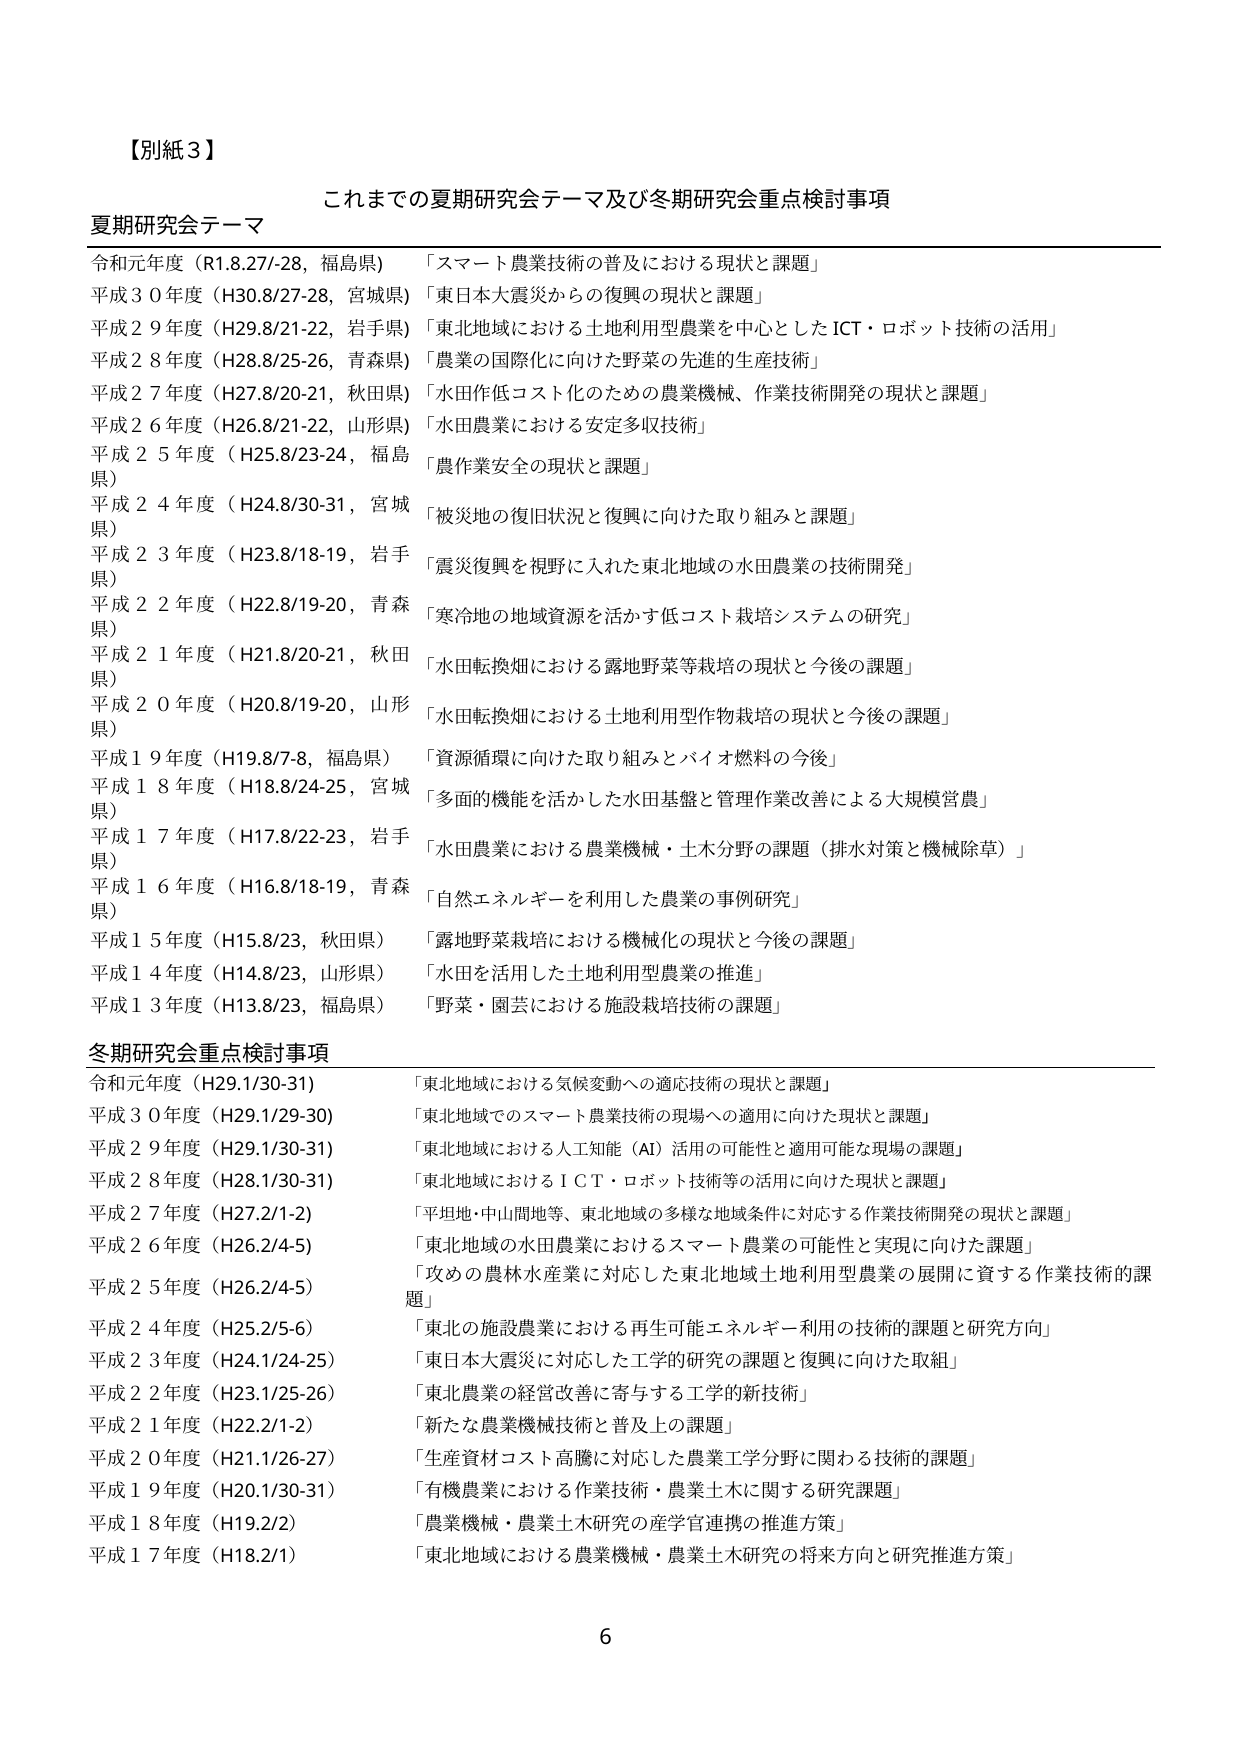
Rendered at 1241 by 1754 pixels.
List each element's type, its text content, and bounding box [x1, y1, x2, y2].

table_cell 平成２７年度（H27.8/20-21，秋田県) [87, 376, 413, 409]
table_cell 平成２３年度（H23.8/18-19，岩手県） [87, 541, 413, 591]
table_header 夏期研究会テーマ [87, 214, 1161, 246]
table_cell 「東北地域における気候変動への適応技術の現状と課題」 [402, 1068, 1155, 1099]
table_cell 平成２６年度（H26.8/21-22，山形県) [87, 409, 413, 441]
table_cell 「東北地域における人工知能（AI）活用の可能性と適用可能な現場の課題」 [402, 1132, 1155, 1164]
table_cell 「新たな農業機械技術と普及上の課題」 [402, 1409, 1155, 1442]
table_cell 令和元年度（R1.8.27/-28，福島県) [87, 248, 413, 279]
table_cell 平成２５年度（H26.2/4-5） [86, 1262, 402, 1312]
table_cell 平成２４年度（H24.8/30-31，宮城県） [87, 491, 413, 541]
table_cell 「東日本大震災に対応した工学的研究の課題と復興に向けた取組」 [402, 1344, 1155, 1377]
table_cell 「攻めの農林水産業に対応した東北地域土地利用型農業の展開に資する作業技術的課題」 [402, 1262, 1155, 1312]
table_cell 平成２８年度（H28.8/25-26，青森県) [87, 344, 413, 376]
table_cell 平成１７年度（H18.2/1） [86, 1539, 402, 1572]
table_cell 「有機農業における作業技術・農業土木に関する研究課題」 [402, 1474, 1155, 1507]
table_cell 冬期研究会重点検討事項 [86, 1021, 1155, 1067]
table_cell 平成１６年度（H16.8/18-19，青森県） [87, 874, 413, 924]
table_cell 平成３０年度（H30.8/27-28，宮城県) [87, 279, 413, 311]
table_cell 「農業の国際化に向けた野菜の先進的生産技術」 [414, 344, 1161, 376]
table_cell 平成１７年度（H17.8/22-23，岩手県） [87, 824, 413, 874]
table_cell 平成２９年度（H29.8/21-22，岩手県) [87, 311, 413, 344]
table_cell 平成１８年度（H19.2/2） [86, 1507, 402, 1539]
table_cell 「多面的機能を活かした水田基盤と管理作業改善による大規模営農」 [414, 774, 1161, 824]
table_cell 平成２５年度（H25.8/23-24，福島県） [87, 441, 413, 491]
table_cell 平成２７年度（H27.2/1-2) [86, 1197, 402, 1229]
table_cell 「震災復興を視野に入れた東北地域の水田農業の技術開発」 [414, 541, 1161, 591]
table_cell 平成２３年度（H24.1/24-25） [86, 1344, 402, 1377]
table_cell 平成２０年度（H21.1/26-27） [86, 1442, 402, 1474]
table_cell 「東北地域でのスマート農業技術の現場への適用に向けた現状と課題」 [402, 1099, 1155, 1132]
table_cell 平成１９年度（H20.1/30-31） [86, 1474, 402, 1507]
table_cell 平成１４年度（H14.8/23，山形県） [87, 956, 413, 989]
table_cell 「平坦地･中山間地等、東北地域の多様な地域条件に対応する作業技術開発の現状と課題」 [402, 1197, 1155, 1229]
table_cell 「水田転換畑における土地利用型作物栽培の現状と今後の課題」 [414, 691, 1161, 741]
table_cell 令和元年度（H29.1/30-31) [86, 1068, 402, 1099]
table_cell 「寒冷地の地域資源を活かす低コスト栽培システムの研究」 [414, 591, 1161, 641]
table_cell 平成２０年度（H20.8/19-20，山形県） [87, 691, 413, 741]
table_cell 「水田転換畑における露地野菜等栽培の現状と今後の課題」 [414, 641, 1161, 691]
table_cell 平成２１年度（H21.8/20-21，秋田県） [87, 641, 413, 691]
table_cell 「水田作低コスト化のための農業機械、作業技術開発の現状と課題」 [414, 376, 1161, 409]
table_cell 平成２８年度（H28.1/30-31) [86, 1164, 402, 1197]
table_cell 平成３０年度（H29.1/29-30) [86, 1099, 402, 1132]
table_cell 「東北の施設農業における再生可能エネルギー利用の技術的課題と研究方向」 [402, 1312, 1155, 1344]
table_cell 「露地野菜栽培における機械化の現状と今後の課題」 [414, 924, 1161, 956]
table_cell 平成２９年度（H29.1/30-31) [86, 1132, 402, 1164]
table_cell 「被災地の復旧状況と復興に向けた取り組みと課題」 [414, 491, 1161, 541]
table_cell 「水田農業における安定多収技術」 [414, 409, 1161, 441]
table_cell 「農作業安全の現状と課題」 [414, 441, 1161, 491]
table_cell 「東北地域の水田農業におけるスマート農業の可能性と実現に向けた課題」 [402, 1229, 1155, 1262]
table_cell 平成１８年度（H18.8/24-25，宮城県） [87, 774, 413, 824]
table_cell 「東北農業の経営改善に寄与する工学的新技術」 [402, 1377, 1155, 1409]
table_cell 「東日本大震災からの復興の現状と課題」 [414, 279, 1161, 311]
text これまでの夏期研究会テーマ及び冬期研究会重点検討事項 [118, 184, 1092, 214]
table_cell 「自然エネルギーを利用した農業の事例研究」 [414, 874, 1161, 924]
table_cell 「農業機械・農業土木研究の産学官連携の推進方策」 [402, 1507, 1155, 1539]
table_cell 「東北地域における土地利用型農業を中心としたICT・ロボット技術の活用」 [414, 311, 1161, 344]
table_cell 「野菜・園芸における施設栽培技術の課題」 [414, 989, 1161, 1021]
table_cell 「資源循環に向けた取り組みとバイオ燃料の今後」 [414, 741, 1161, 774]
table_cell 平成２２年度（H23.1/25-26） [86, 1377, 402, 1409]
table_cell 「東北地域におけるＩＣＴ・ロボット技術等の活用に向けた現状と課題」 [402, 1164, 1155, 1197]
table_cell 「生産資材コスト高騰に対応した農業工学分野に関わる技術的課題」 [402, 1442, 1155, 1474]
table_cell 平成２４年度（H25.2/5-6） [86, 1312, 402, 1344]
table_cell 平成１３年度（H13.8/23，福島県） [87, 989, 413, 1021]
text 【別紙３】 [118, 135, 1092, 164]
table_cell 平成１９年度（H19.8/7-8，福島県） [87, 741, 413, 774]
table_cell 平成２２年度（H22.8/19-20，青森県） [87, 591, 413, 641]
table_cell 平成２１年度（H22.2/1-2） [86, 1409, 402, 1442]
table_cell 「水田農業における農業機械・土木分野の課題（排水対策と機械除草）」 [414, 824, 1161, 874]
table_cell 「スマート農業技術の普及における現状と課題」 [414, 248, 1161, 279]
table_cell 平成２６年度（H26.2/4-5) [86, 1229, 402, 1262]
table_cell 「東北地域における農業機械・農業土木研究の将来方向と研究推進方策」 [402, 1539, 1155, 1572]
table_cell 「水田を活用した土地利用型農業の推進」 [414, 956, 1161, 989]
table_cell 平成１５年度（H15.8/23，秋田県） [87, 924, 413, 956]
